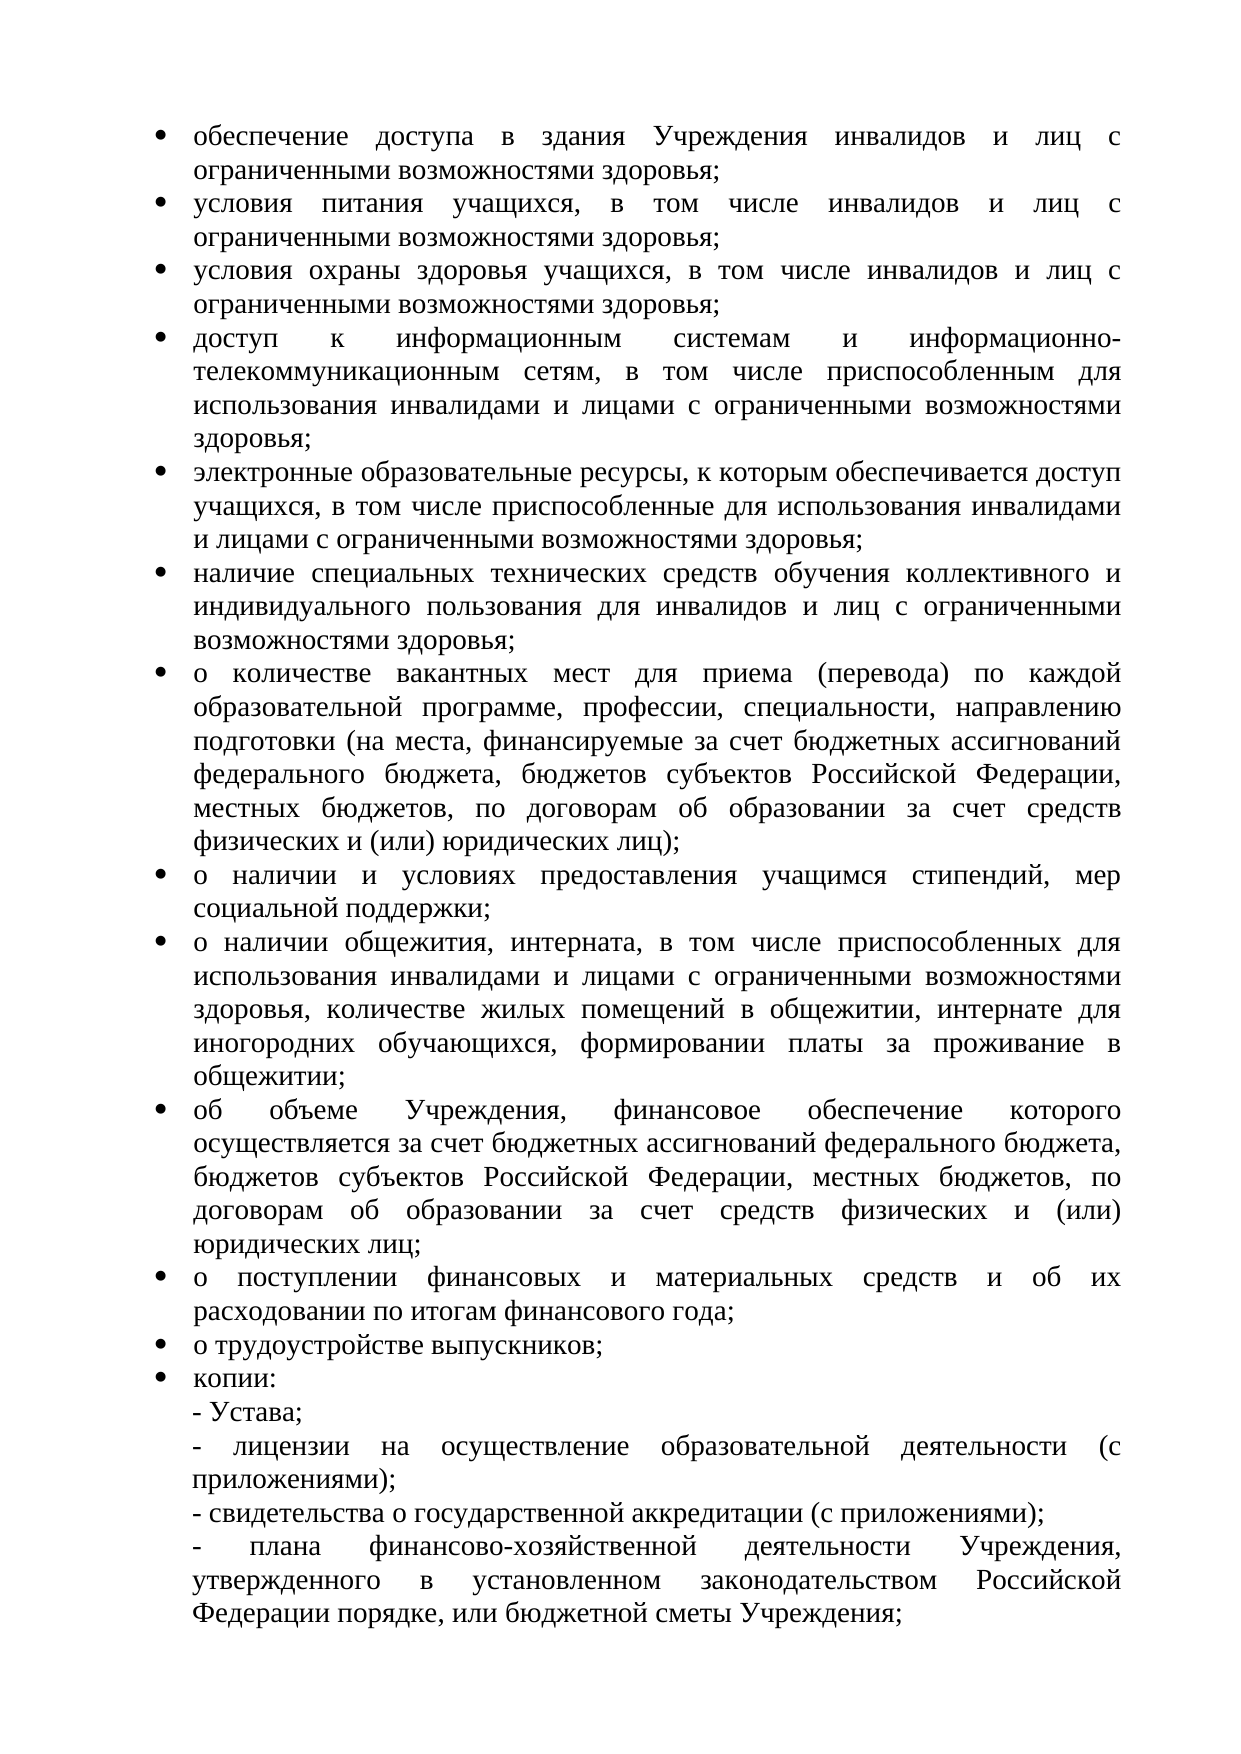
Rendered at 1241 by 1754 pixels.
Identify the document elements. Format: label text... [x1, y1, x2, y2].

list наличие специальных технических средств обучения коллективного и индивидуального пользования для инвалидов и лиц с ограниченными возможностями здоровья; [156, 555, 1122, 655]
list о трудоустройстве выпускников; [156, 1327, 1122, 1360]
text - свидетельства о государственной аккредитации (с приложениями); [192, 1495, 1122, 1528]
text - Устава; [192, 1394, 1122, 1428]
list о поступлении финансовых и материальных средств и об их расходовании по итогам финансового года; [156, 1259, 1122, 1327]
list о наличии и условиях предоставления учащимся стипендий, мер социальной поддержки; [156, 857, 1122, 924]
list о количестве вакантных мест для приема (перевода) по каждой образовательной программе, профессии, специальности, направлению подготовки (на места, финансируемые за счет бюджетных ассигнований федерального бюджета, бюджетов субъектов Российской Федерации, местных бюджетов, по договорам об образовании за счет средств физических и (или) юридических лиц); [156, 655, 1122, 857]
list копии: [156, 1360, 1122, 1394]
list условия питания учащихся, в том числе инвалидов и лиц с ограниченными возможностями здоровья; [156, 185, 1122, 252]
list о наличии общежития, интерната, в том числе приспособленных для использования инвалидами и лицами с ограниченными возможностями здоровья, количестве жилых помещений в общежитии, интернате для иногородних обучающихся, формировании платы за проживание в общежитии; [156, 924, 1122, 1092]
text - лицензии на осуществление образовательной деятельности (с приложениями); [192, 1428, 1122, 1495]
text - плана финансово-хозяйственной деятельности Учреждения, утвержденного в установленном законодательством Российской Федерации порядке, или бюджетной сметы Учреждения; [192, 1528, 1122, 1629]
list обеспечение доступа в здания Учреждения инвалидов и лиц с ограниченными возможностями здоровья; [156, 118, 1122, 185]
list доступ к информационным системам и информационно-телекоммуникационным сетям, в том числе приспособленным для использования инвалидами и лицами с ограниченными возможностями здоровья; [156, 320, 1122, 454]
list электронные образовательные ресурсы, к которым обеспечивается доступ учащихся, в том числе приспособленные для использования инвалидами и лицами с ограниченными возможностями здоровья; [156, 454, 1122, 555]
list условия охраны здоровья учащихся, в том числе инвалидов и лиц с ограниченными возможностями здоровья; [156, 252, 1122, 320]
list об объеме Учреждения, финансовое обеспечение которого осуществляется за счет бюджетных ассигнований федерального бюджета, бюджетов субъектов Российской Федерации, местных бюджетов, по договорам об образовании за счет средств физических и (или) юридических лиц; [156, 1092, 1122, 1259]
